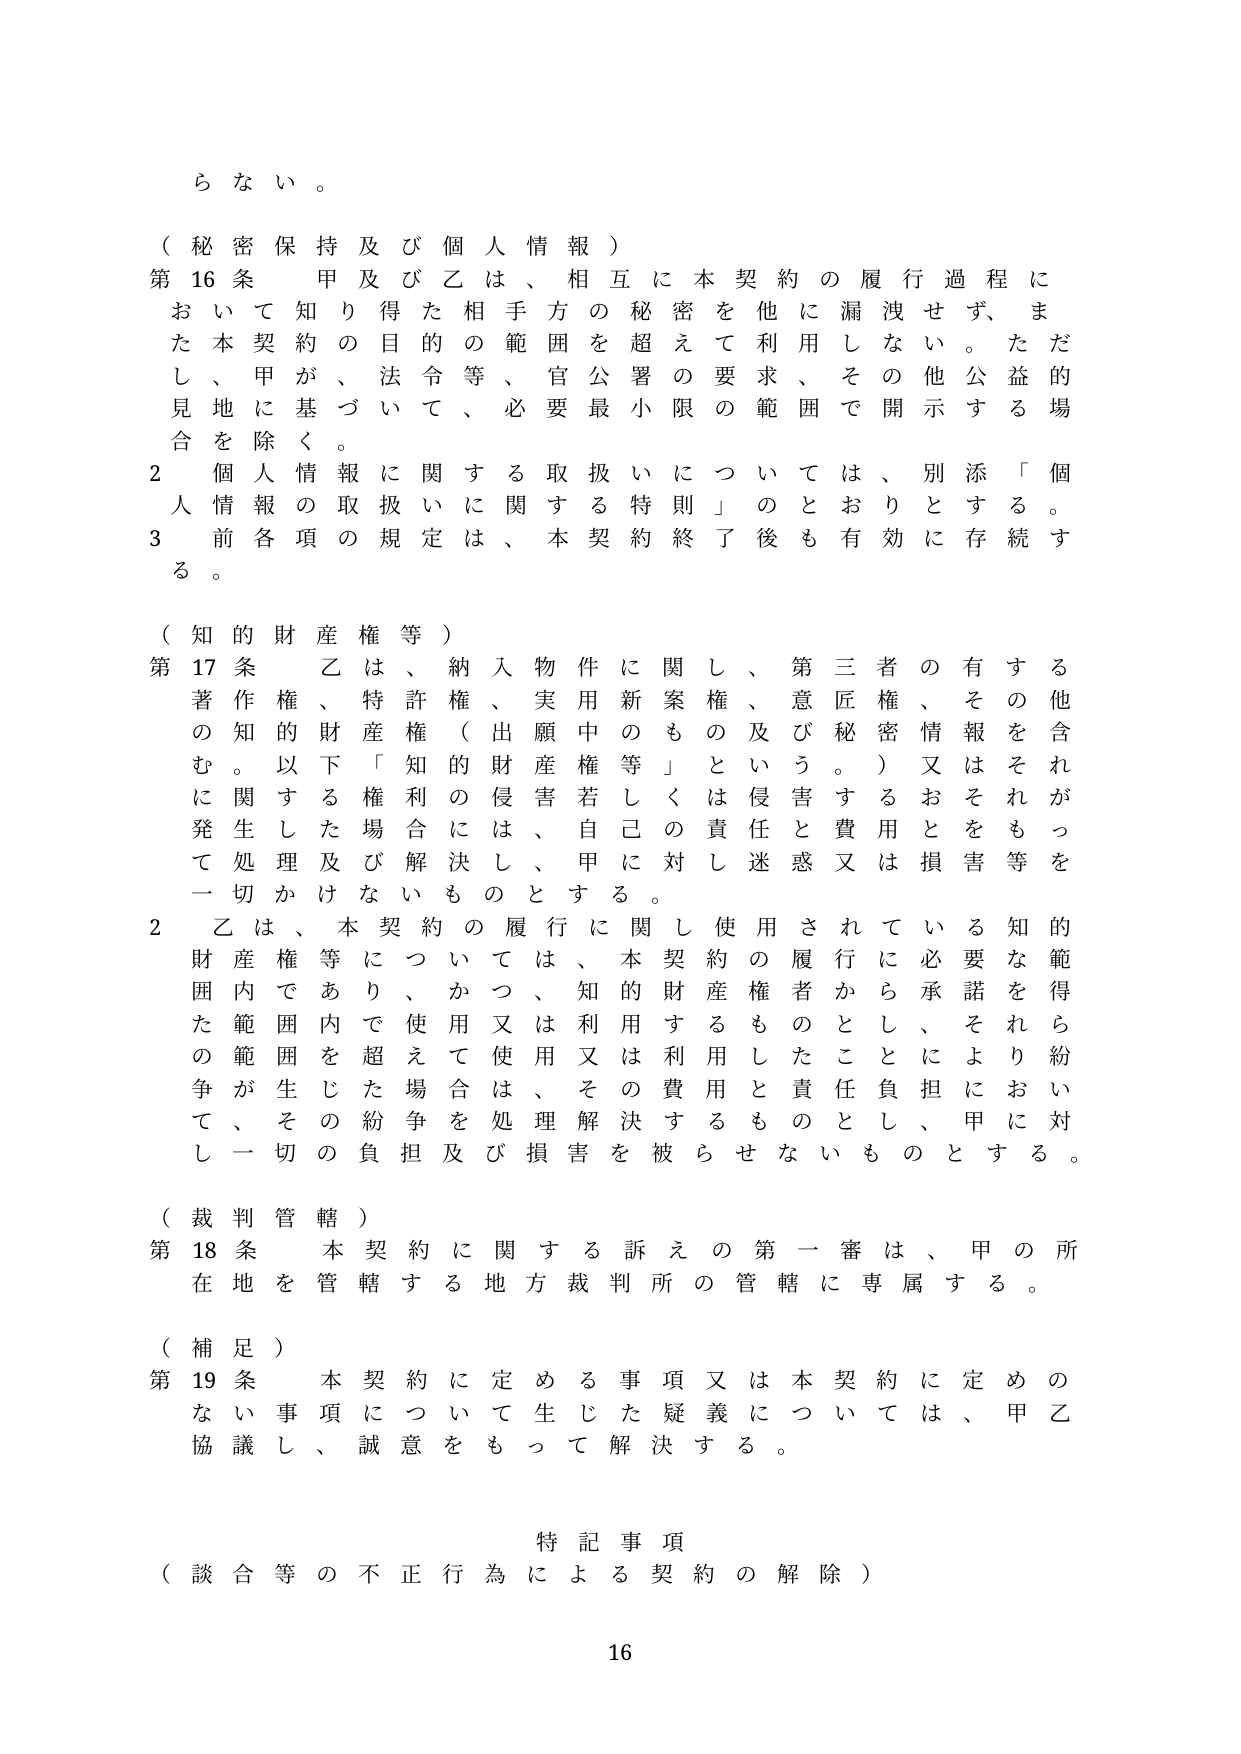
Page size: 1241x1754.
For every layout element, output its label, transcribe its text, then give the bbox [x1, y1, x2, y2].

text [149, 164, 1100, 197]
text （補足） [149, 1331, 1091, 1363]
text 2 乙は、本契約の履行に関し使用されている知的財産権等については、本契約の履行に必要な範囲内であり、かつ、知的財産権者から承諾を得た範囲内で使用又は利用するものとし、それらの範囲を超えて使用又は利用したことにより紛争が生じた場合は、その費用と責任負担において、その紛争を処理解決するものとし、甲に対し一切の負担及び損害を被らせないものとする。 [149, 909, 1091, 1168]
text （秘密保持及び個人情報） [149, 229, 1100, 261]
text （談合等の不正行為による契約の解除） [149, 1557, 1091, 1590]
text 3 前各項の規定は、本契約終了後も有効に存続する。 [149, 521, 1100, 585]
text 第19条 本契約に定める事項又は本契約に定めのない事項について生じた疑義については、甲乙協議し、誠意をもって解決する。 [149, 1363, 1091, 1460]
text 2 個人情報に関する取扱いについては、別添「個人情報の取扱いに関する特則」のとおりとする。 [149, 456, 1100, 521]
text （裁判管轄） [149, 1201, 1100, 1233]
text 第16条 甲及び乙は、相互に本契約の履行過程において知り得た相手方の秘密を他に漏洩せず、また本契約の目的の範囲を超えて利用しない。ただし、甲が、法令等、官公署の要求、その他公益的見地に基づいて、必要最小限の範囲で開示する場合を除く。 [149, 261, 1100, 456]
text （知的財産権等） [149, 618, 1091, 650]
text 第18条 本契約に関する訴えの第一審は、甲の所在地を管轄する地方裁判所の管轄に専属する。 [149, 1233, 1100, 1298]
text 特記事項 [149, 1525, 1091, 1557]
text 第17条 乙は、納入物件に関し、第三者の有する著作権、特許権、実用新案権、意匠権、その他の知的財産権（出願中のもの及び秘密情報を含む。以下「知的財産権等」という。）又はそれに関する権利の侵害若しくは侵害するおそれが発生した場合には、自己の責任と費用とをもって処理及び解決し、甲に対し迷惑又は損害等を一切かけないものとする。 [149, 650, 1091, 909]
